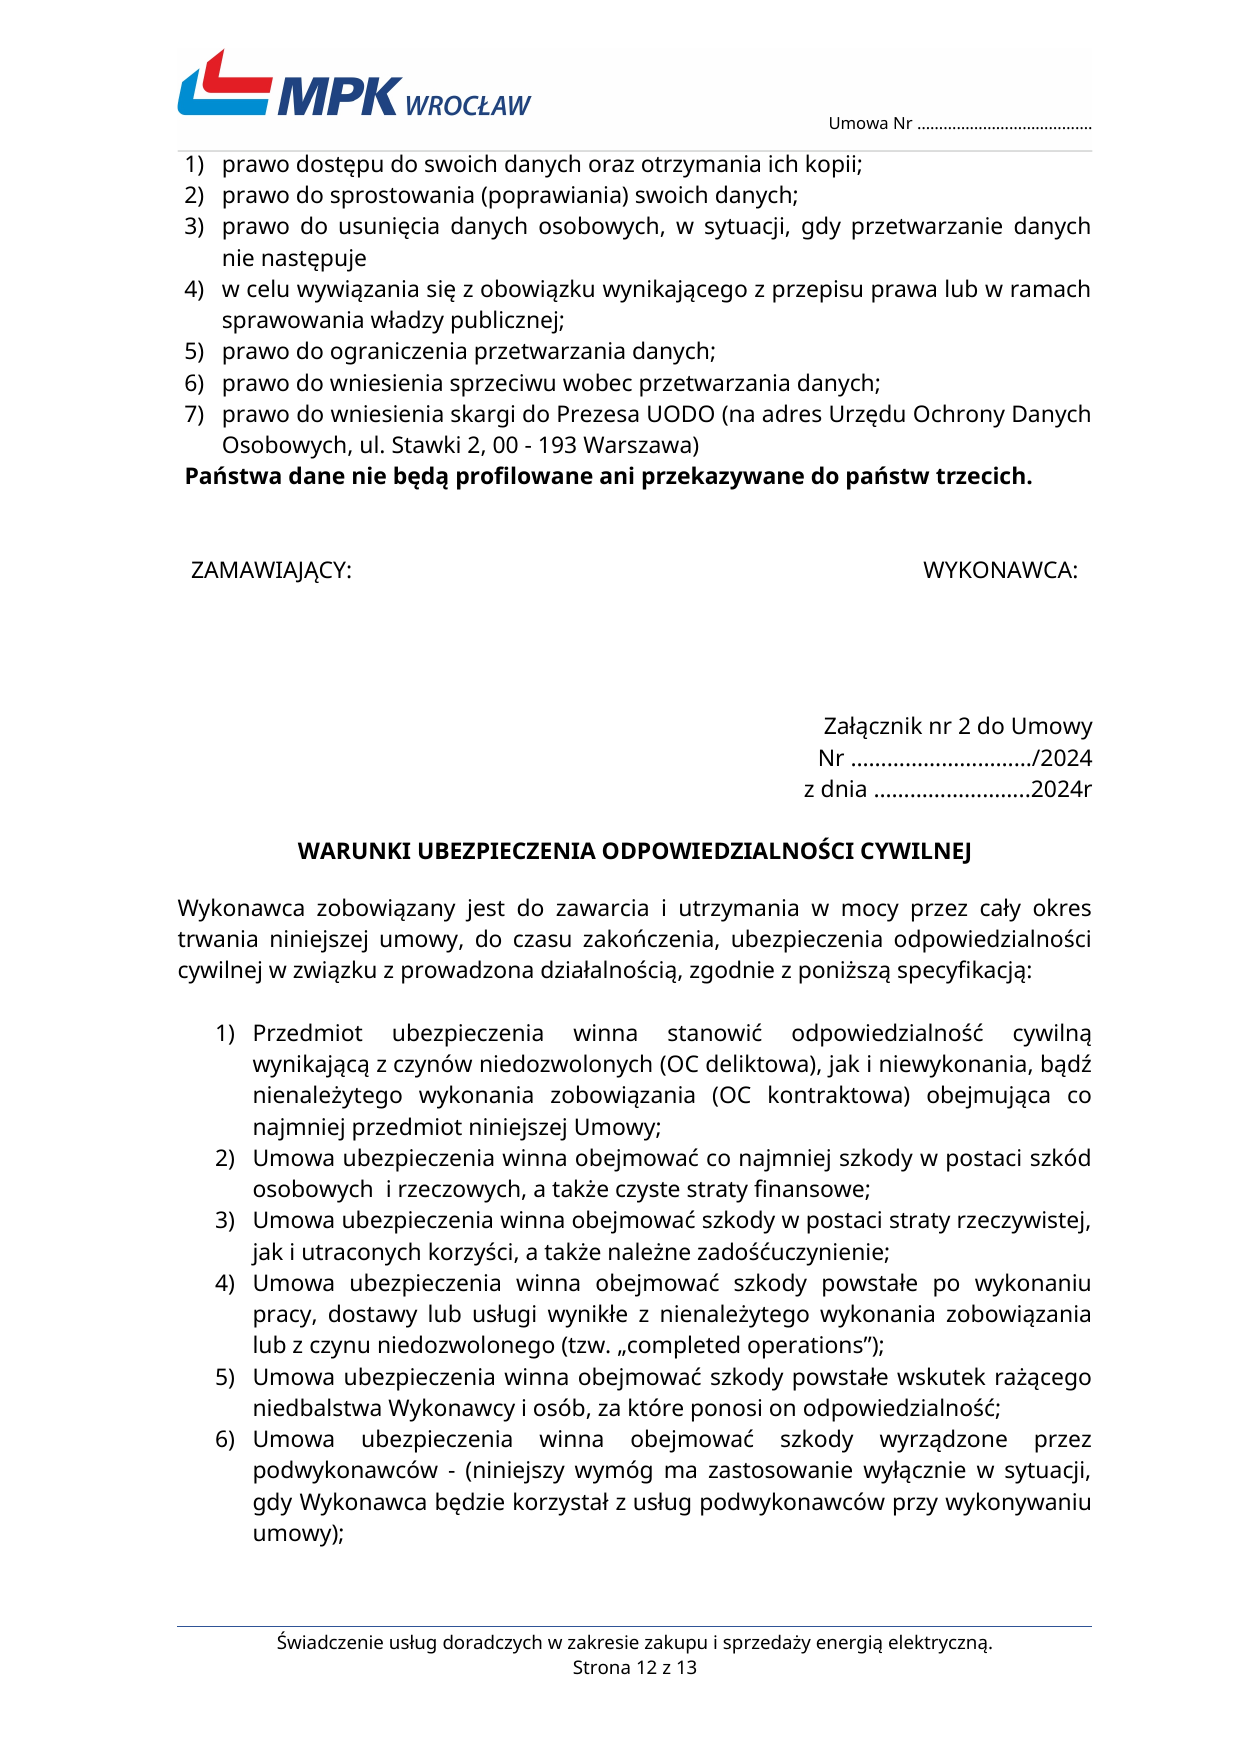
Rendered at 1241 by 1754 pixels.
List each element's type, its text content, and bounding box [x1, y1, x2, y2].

list w celu wywiązania się z obowiązku wynikającego z przepisu prawa lub w ramach sprawowania władzy publicznej; [184, 273, 1092, 335]
list Umowa ubezpieczenia winna obejmować szkody wyrządzone przez podwykonawców - (niniejszy wymóg ma zastosowanie wyłącznie w sytuacji, gdy Wykonawca będzie korzystał z usług podwykonawców przy wykonywaniu umowy); [215, 1423, 1092, 1548]
list prawo do wniesienia skargi do Prezesa UODO (na adres Urzędu Ochrony Danych Osobowych, ul. Stawki 2, 00 - 193 Warszawa) [184, 398, 1092, 460]
list prawo dostępu do swoich danych oraz otrzymania ich kopii; [184, 148, 1092, 179]
list prawo do wniesienia sprzeciwu wobec przetwarzania danych; [184, 366, 1092, 398]
list Umowa ubezpieczenia winna obejmować co najmniej szkody w postaci szkód osobowych i rzeczowych, a także czyste straty finansowe; [215, 1142, 1092, 1204]
text Załącznik nr 2 do Umowy [753, 710, 1092, 741]
picture [177, 48, 1093, 152]
list Umowa ubezpieczenia winna obejmować szkody powstałe po wykonaniu pracy, dostawy lub usługi wynikłe z nienależytego wykonania zobowiązania lub z czynu niedozwolonego (tzw. „completed operations”); [215, 1267, 1092, 1361]
list Umowa ubezpieczenia winna obejmować szkody w postaci straty rzeczywistej, jak i utraconych korzyści, a także należne zadośćuczynienie; [215, 1204, 1092, 1267]
list Przedmiot ubezpieczenia winna stanowić odpowiedzialność cywilną wynikającą z czynów niedozwolonych (OC deliktowa), jak i niewykonania, bądź nienależytego wykonania zobowiązania (OC kontraktowa) obejmująca co najmniej przedmiot niniejszej Umowy; [215, 1017, 1092, 1142]
text ZAMAWIAJĄCY: WYKONAWCA: [177, 554, 1092, 585]
text z dnia ……………………..2024r [753, 773, 1092, 804]
text Wykonawca zobowiązany jest do zawarcia i utrzymania w mocy przez cały okres trwania niniejszej umowy, do czasu zakończenia, ubezpieczenia odpowiedzialności cywilnej w związku z prowadzona działalnością, zgodnie z poniższą specyfikacją: [177, 892, 1092, 986]
list prawo do usunięcia danych osobowych, w sytuacji, gdy przetwarzanie danych nie następuje [184, 210, 1092, 273]
text Nr …………………………/2024 [753, 741, 1092, 773]
list prawo do ograniczenia przetwarzania danych; [184, 335, 1092, 366]
list Umowa ubezpieczenia winna obejmować szkody powstałe wskutek rażącego niedbalstwa Wykonawcy i osób, za które ponosi on odpowiedzialność; [215, 1361, 1092, 1423]
text Państwa dane nie będą profilowane ani przekazywane do państw trzecich. [184, 460, 1092, 491]
list prawo do sprostowania (poprawiania) swoich danych; [184, 179, 1092, 210]
text WARUNKI UBEZPIECZENIA ODPOWIEDZIALNOŚCI CYWILNEJ [177, 835, 1092, 866]
